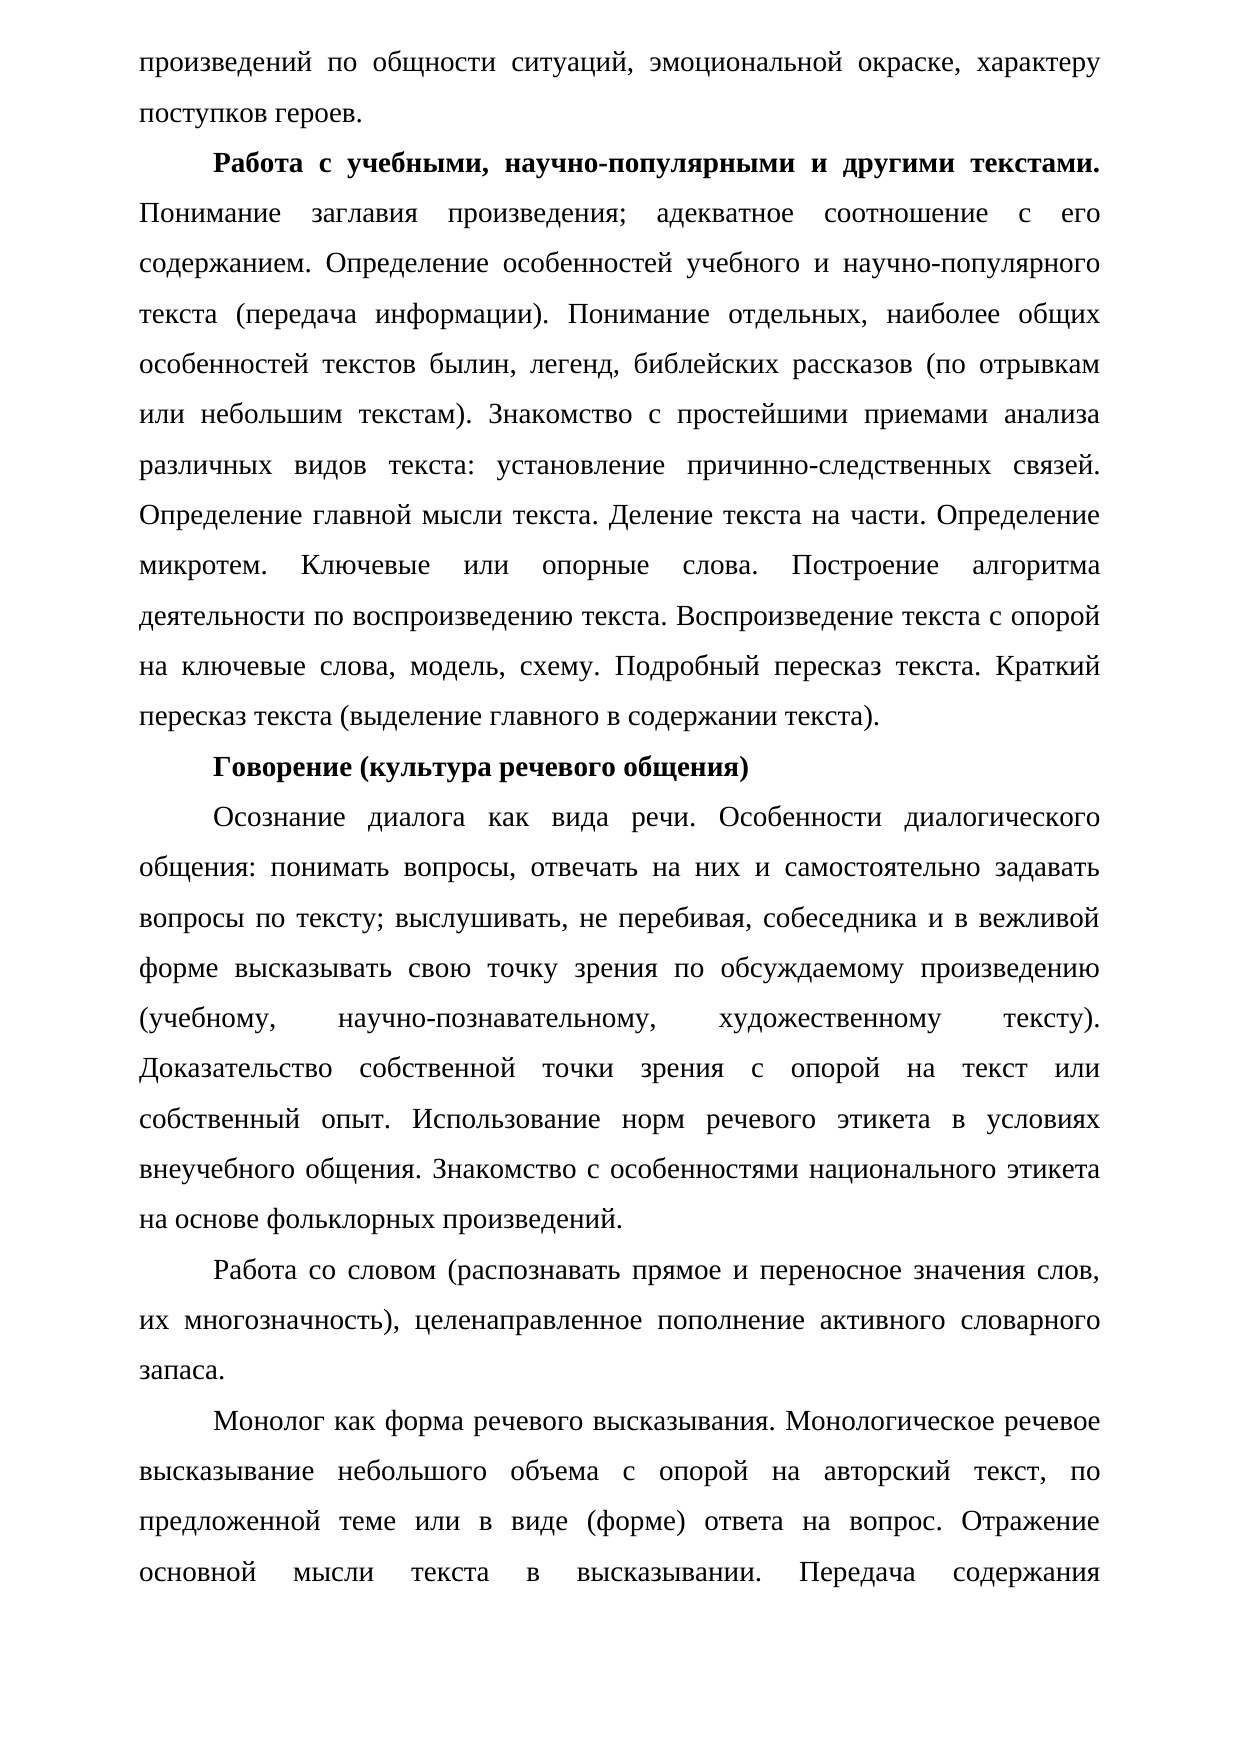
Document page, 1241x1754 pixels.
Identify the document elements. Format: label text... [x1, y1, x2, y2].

text Осознание диалога как вида речи. Особенности диалогического общения: понимать вопросы, отвечать на них и самостоятельно задавать вопросы по тексту; выслушивать, не перебивая, собеседника и в вежливой форме высказывать свою точку зрения по обсуждаемому произведению (учебному, научно-познавательному, художественному тексту). Доказательство собственной точки зрения с опорой на текст или собственный опыт. Использование норм речевого этикета в условиях внеучебного общения. Знакомство с особенностями национального этикета на основе фольклорных произведений. [139, 799, 1101, 1235]
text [139, 44, 1101, 128]
text Работа с учебными, научно-популярными и другими текстами. Понимание заглавия произведения; адекватное соотношение с его содержанием. Определение особенностей учебного и научно-популярного текста (передача информации). Понимание отдельных, наиболее общих особенностей текстов былин, легенд, библейских рассказов (по отрывкам или небольшим текстам). Знакомство с простейшими приемами анализа различных видов текста: установление причинно-следственных связей. Определение главной мысли текста. Деление текста на части. Определение микротем. Ключевые или опорные слова. Построение алгоритма деятельности по воспроизведению текста. Воспроизведение текста с опорой на ключевые слова, модель, схему. Подробный пересказ текста. Краткий пересказ текста (выделение главного в содержании текста). [139, 145, 1101, 732]
text Говорение (культура речевого общения) [139, 749, 1101, 782]
text Работа со словом (распознавать прямое и переносное значения слов, их многозначность), целенаправленное пополнение активного словарного запаса. [139, 1252, 1101, 1386]
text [139, 1403, 1101, 1587]
